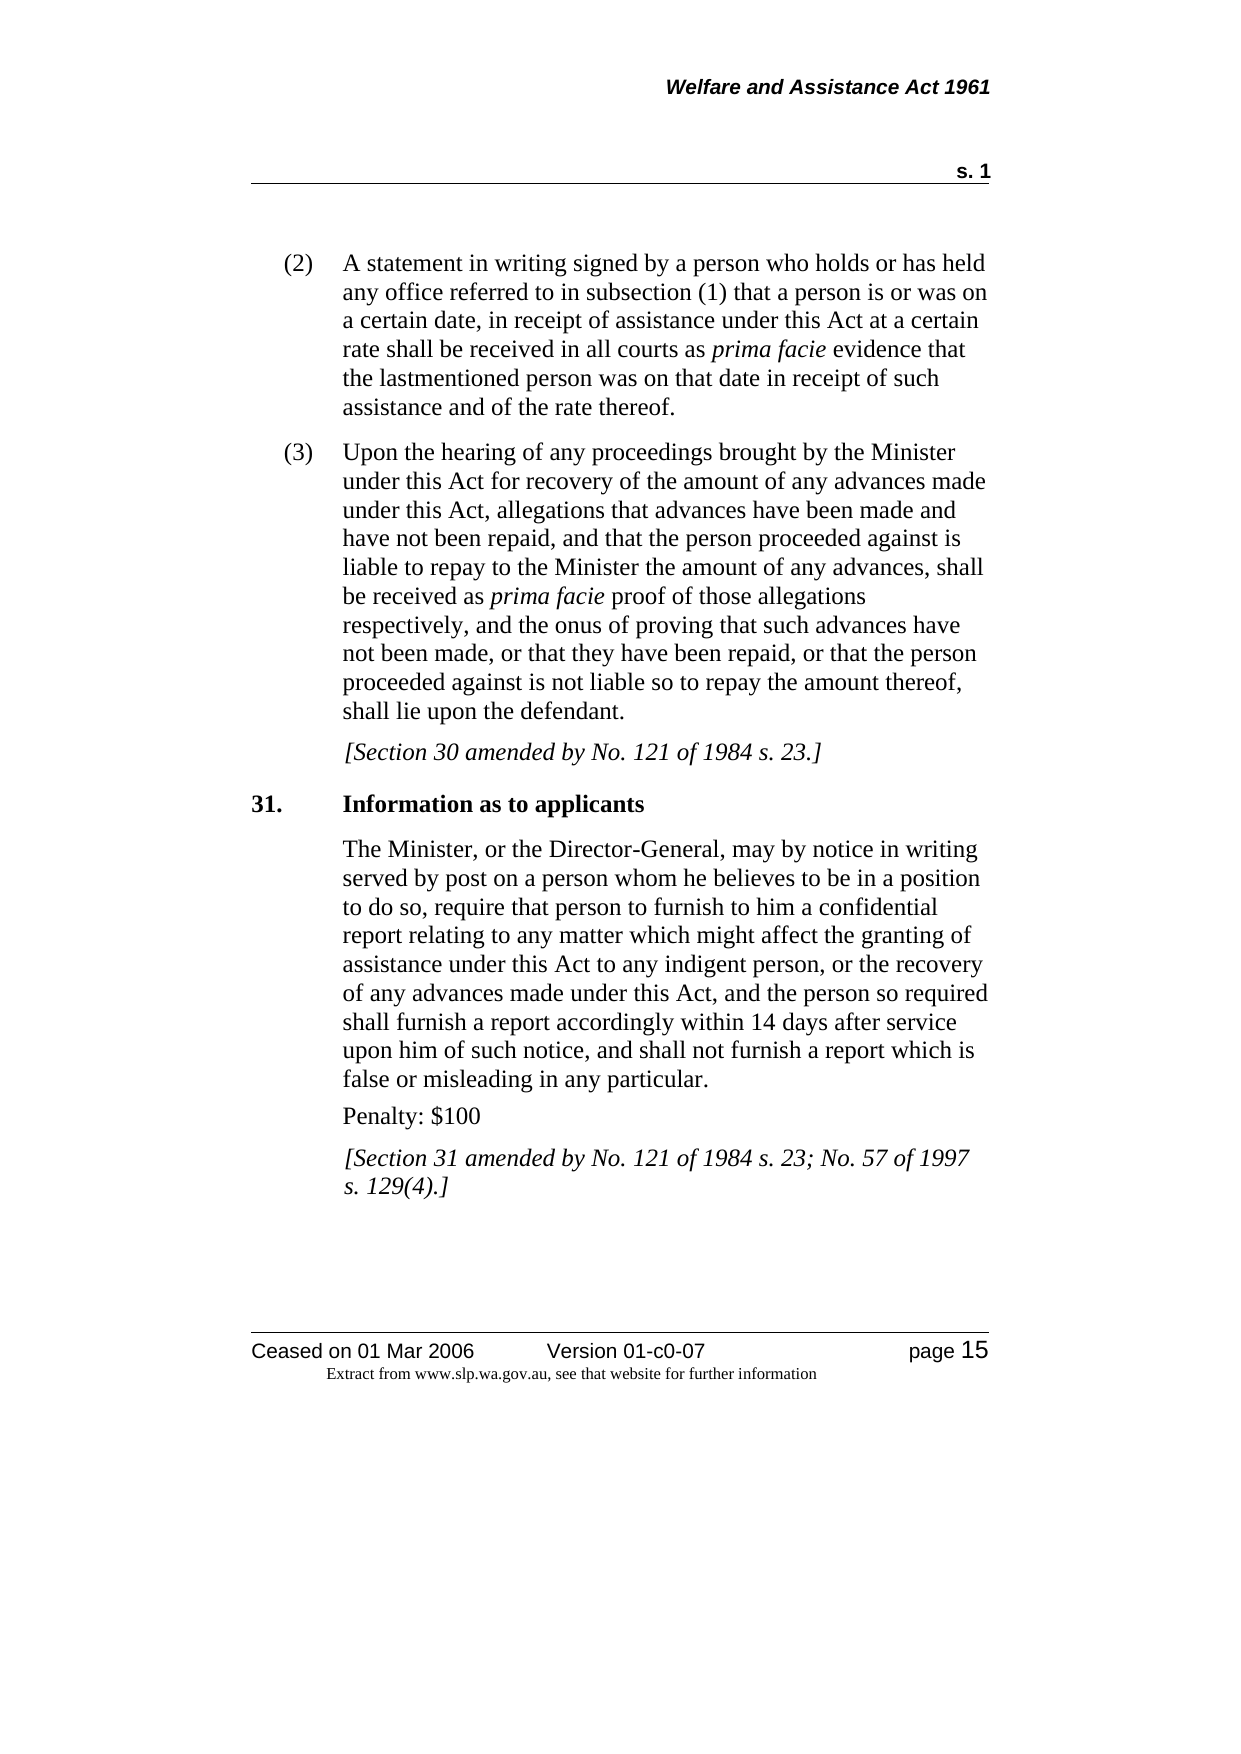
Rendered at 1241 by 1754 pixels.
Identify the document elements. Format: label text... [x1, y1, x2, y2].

text The Minister, or the Director-General, may by notice in writing served by post on a person whom he believes to be in a position to do so, require that person to furnish to him a confidential report relating to any matter which might affect the granting of assistance under this Act to any indigent person, or the recovery of any advances made under this Act, and the person so required shall furnish a report accordingly within 14 days after service upon him of such notice, and shall not furnish a report which is false or misleading in any particular. [251, 834, 989, 1093]
text (2) A statement in writing signed by a person who holds or has held any office referred to in subsection (1) that a person is or was on a certain date, in receipt of assistance under this Act at a certain rate shall be received in all courts as prima facie evidence that the lastmentioned person was on that date in receipt of such assistance and of the rate thereof. [251, 248, 989, 421]
text [Section 30 amended by No. 121 of 1984 s. 23.] [251, 737, 989, 766]
text Penalty: $100 [251, 1101, 989, 1130]
text (3) Upon the hearing of any proceedings brought by the Minister under this Act for recovery of the amount of any advances made under this Act, allegations that advances have been made and have not been repaid, and that the person proceeded against is liable to repay to the Minister the amount of any advances, shall be received as prima facie proof of those allegations respectively, and the onus of proving that such advances have not been made, or that they have been repaid, or that the person proceeded against is not liable so to repay the amount thereof, shall lie upon the defendant. [251, 437, 989, 725]
subtitle 31. Information as to applicants [251, 789, 989, 818]
text [Section 31 amended by No. 121 of 1984 s. 23; No. 57 of 1997 s. 129(4).] [251, 1143, 989, 1200]
